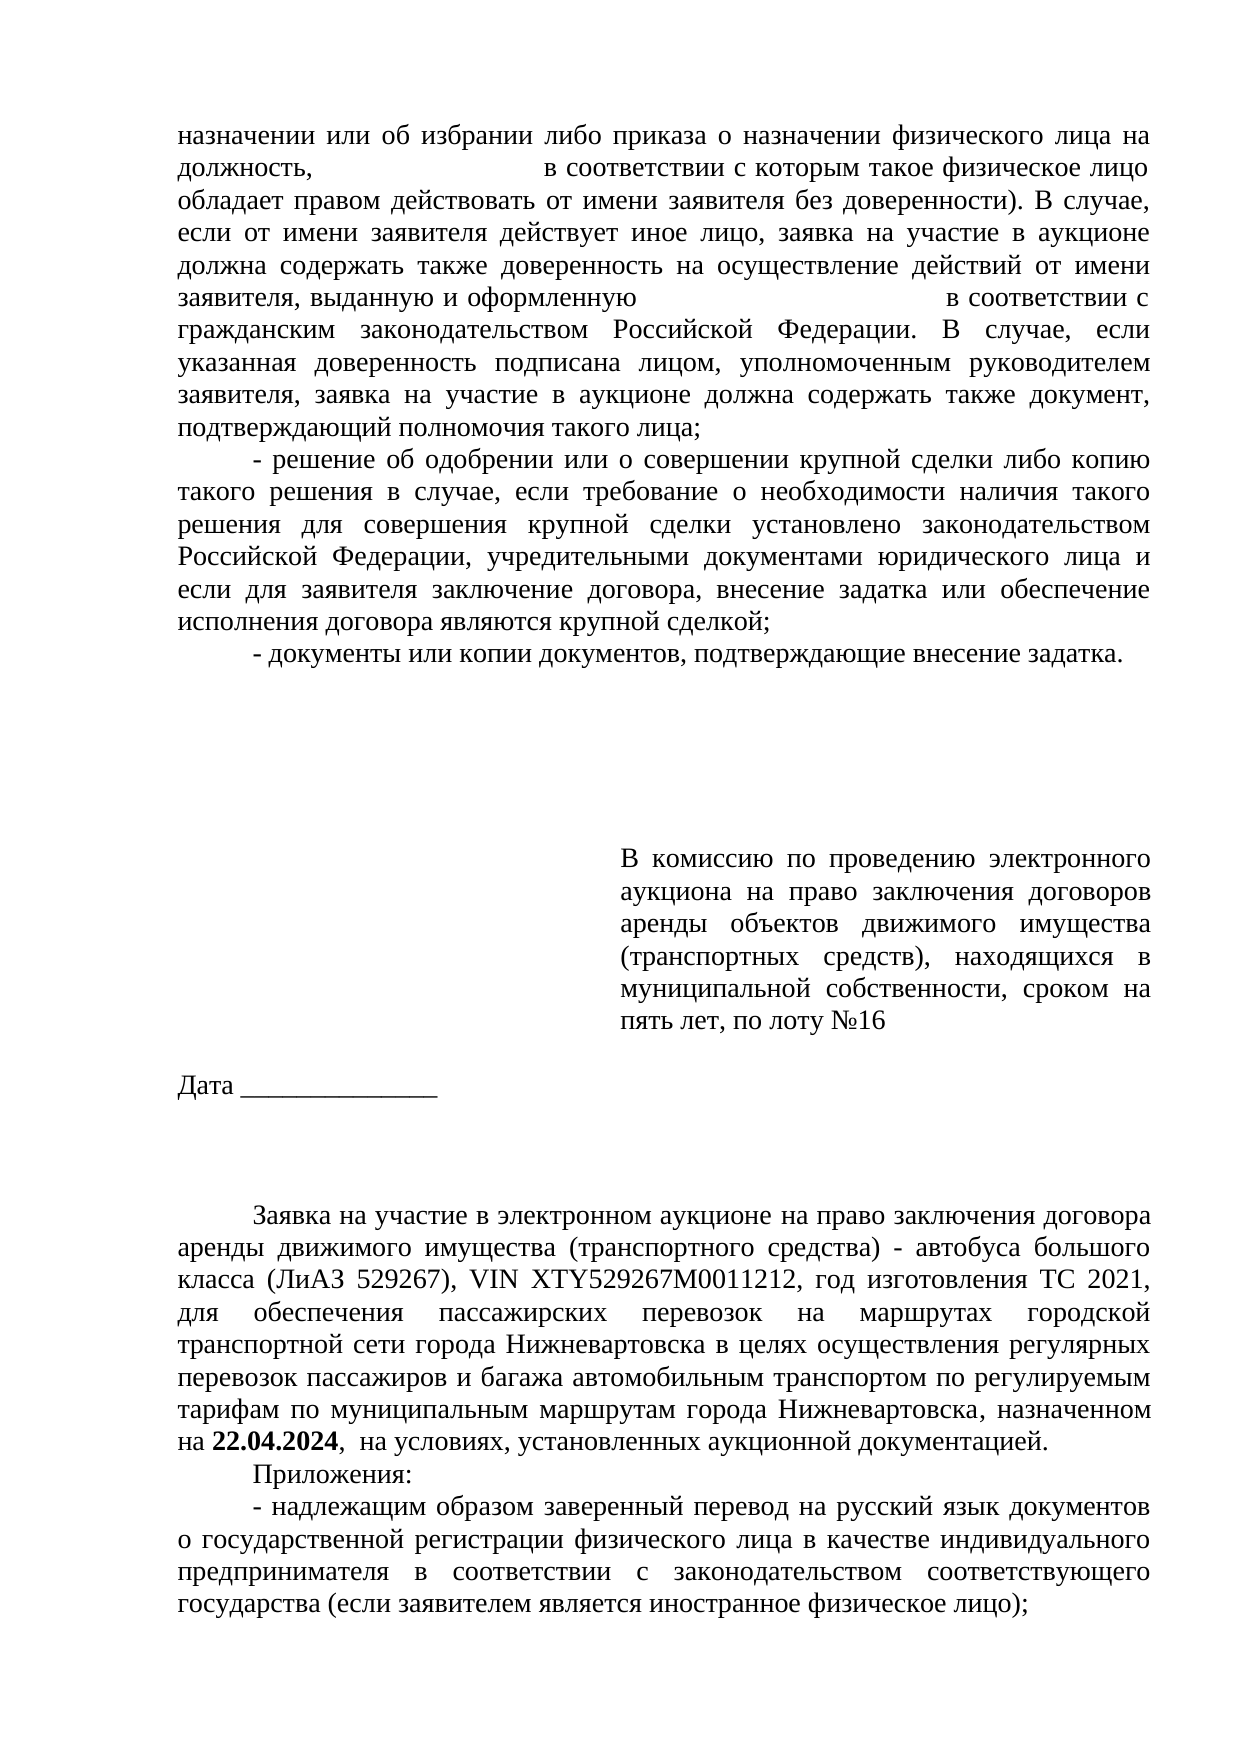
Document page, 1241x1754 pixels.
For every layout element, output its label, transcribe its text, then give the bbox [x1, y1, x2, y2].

text - решение об одобрении или о совершении крупной сделки либо копию такого решения в случае, если требование о необходимости наличия такого решения для совершения крупной сделки установлено законодательством Российской Федерации, учредительными документами юридического лица и если для заявителя заключение договора, внесение задатка или обеспечение исполнения договора являются крупной сделкой; [177, 442, 1152, 636]
text В комиссию по проведению электронного аукциона на право заключения договоров аренды объектов движимого имущества (транспортных средств), находящихся в муниципальной собственности, сроком на пять лет, по лоту №16 [620, 841, 1152, 1036]
text Заявка на участие в электронном аукционе на право заключения договора аренды движимого имущества (транспортного средства) - автобуса большого класса (ЛиАЗ 529267), VIN XTY529267M0011212, год изготовления ТС 2021, для обеспечения пассажирских перевозок на маршрутах городской транспортной сети города Нижневартовска в целях осуществления регулярных перевозок пассажиров и багажа автомобильным транспортом по регулируемым тарифам по муниципальным маршрутам города Нижневартовска, назначенном на 22.04.2024, на условиях, установленных аукционной документацией. [177, 1198, 1152, 1457]
text Приложения: [177, 1457, 1152, 1489]
text - документы или копии документов, подтверждающие внесение задатка. [177, 636, 1152, 669]
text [177, 118, 1152, 442]
text - надлежащим образом заверенный перевод на русский язык документов о государственной регистрации физического лица в качестве индивидуального предпринимателя в соответствии с законодательством соответствующего государства (если заявителем является иностранное физическое лицо); [177, 1489, 1152, 1619]
text Дата ______________ [177, 1068, 1152, 1101]
